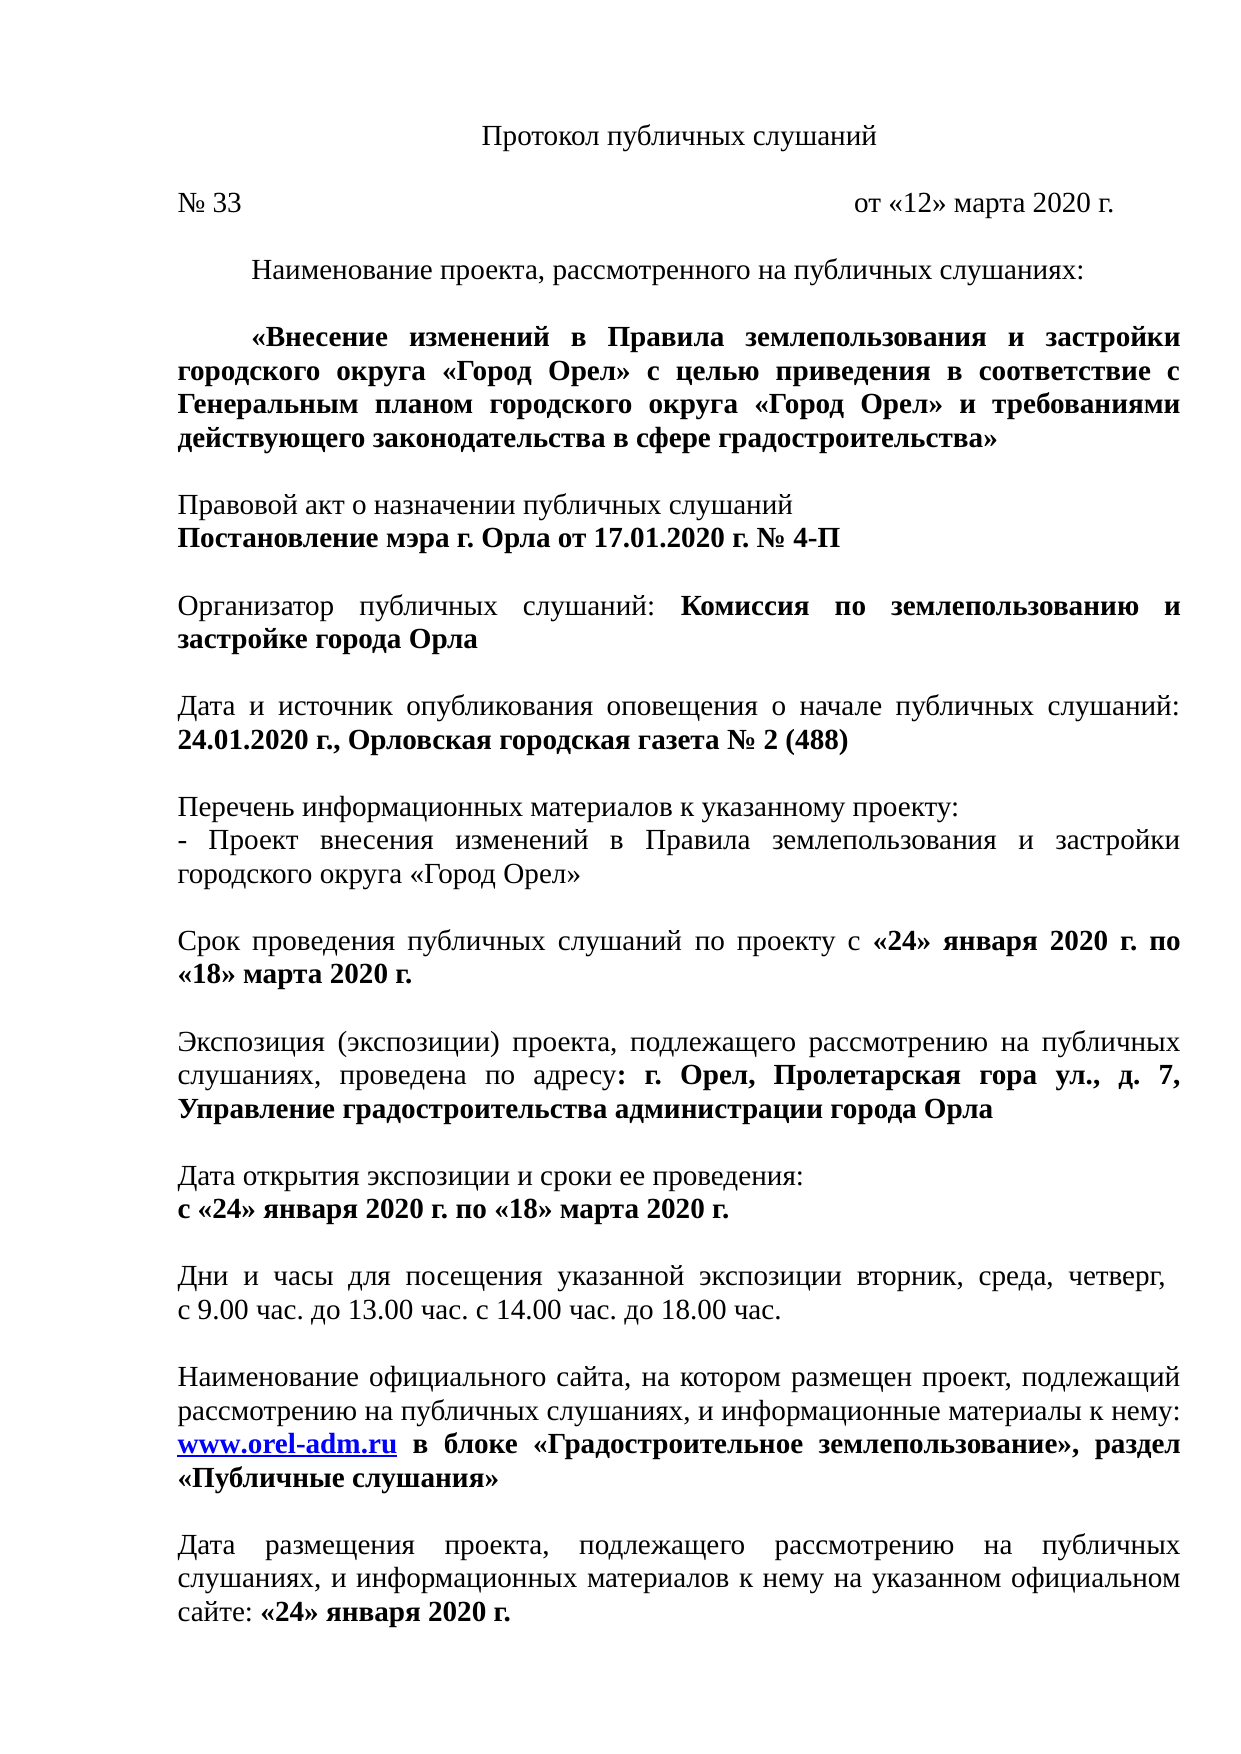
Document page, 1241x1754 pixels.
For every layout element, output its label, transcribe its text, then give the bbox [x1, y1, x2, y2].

text - Проект внесения изменений в Правила землепользования и застройки городского округа «Город Орел» [177, 822, 1181, 889]
text Срок проведения публичных слушаний по проекту с «24» января 2020 г. по «18» марта 2020 г. [177, 923, 1181, 990]
text Организатор публичных слушаний: Комиссия по землепользованию и застройке города Орла [177, 588, 1181, 655]
text Наименование проекта, рассмотренного на публичных слушаниях: [177, 252, 1181, 286]
text Постановление мэра г. Орла от 17.01.2020 г. № 4-П [177, 521, 1181, 554]
text «Внесение изменений в Правила землепользования и застройки городского округа «Город Орел» с целью приведения в соответствие с Генеральным планом городского округа «Город Орел» и требованиями действующего законодательства в сфере градостроительства» [177, 319, 1181, 453]
text Дата открытия экспозиции и сроки ее проведения: [177, 1158, 1181, 1191]
text Правовой акт о назначении публичных слушаний [177, 487, 1181, 521]
text № 33 от «12» марта 2020 г. [177, 185, 1181, 219]
text Дата и источник опубликования оповещения о начале публичных слушаний: 24.01.2020 г., Орловская городская газета № 2 (488) [177, 688, 1181, 755]
text Экспозиция (экспозиции) проекта, подлежащего рассмотрению на публичных слушаниях, проведена по адресу: г. Орел, Пролетарская гора ул., д. 7, Управление градостроительства администрации города Орла [177, 1024, 1181, 1124]
text с «24» января 2020 г. по «18» марта 2020 г. [177, 1191, 1181, 1225]
text Перечень информационных материалов к указанному проекту: [177, 789, 1181, 822]
text Протокол публичных слушаний [177, 118, 1181, 152]
text Наименование официального сайта, на котором размещен проект, подлежащий рассмотрению на публичных слушаниях, и информационные материалы к нему: www.orel-adm.ru в блоке «Градостроительное землепользование», раздел «Публичные слушания» [177, 1359, 1181, 1493]
text Дата размещения проекта, подлежащего рассмотрению на публичных слушаниях, и информационных материалов к нему на указанном официальном сайте: «24» января 2020 г. [177, 1527, 1181, 1627]
text Дни и часы для посещения указанной экспозиции вторник, среда, четверг, с 9.00 час. до 13.00 час. с 14.00 час. до 18.00 час. [177, 1258, 1181, 1326]
